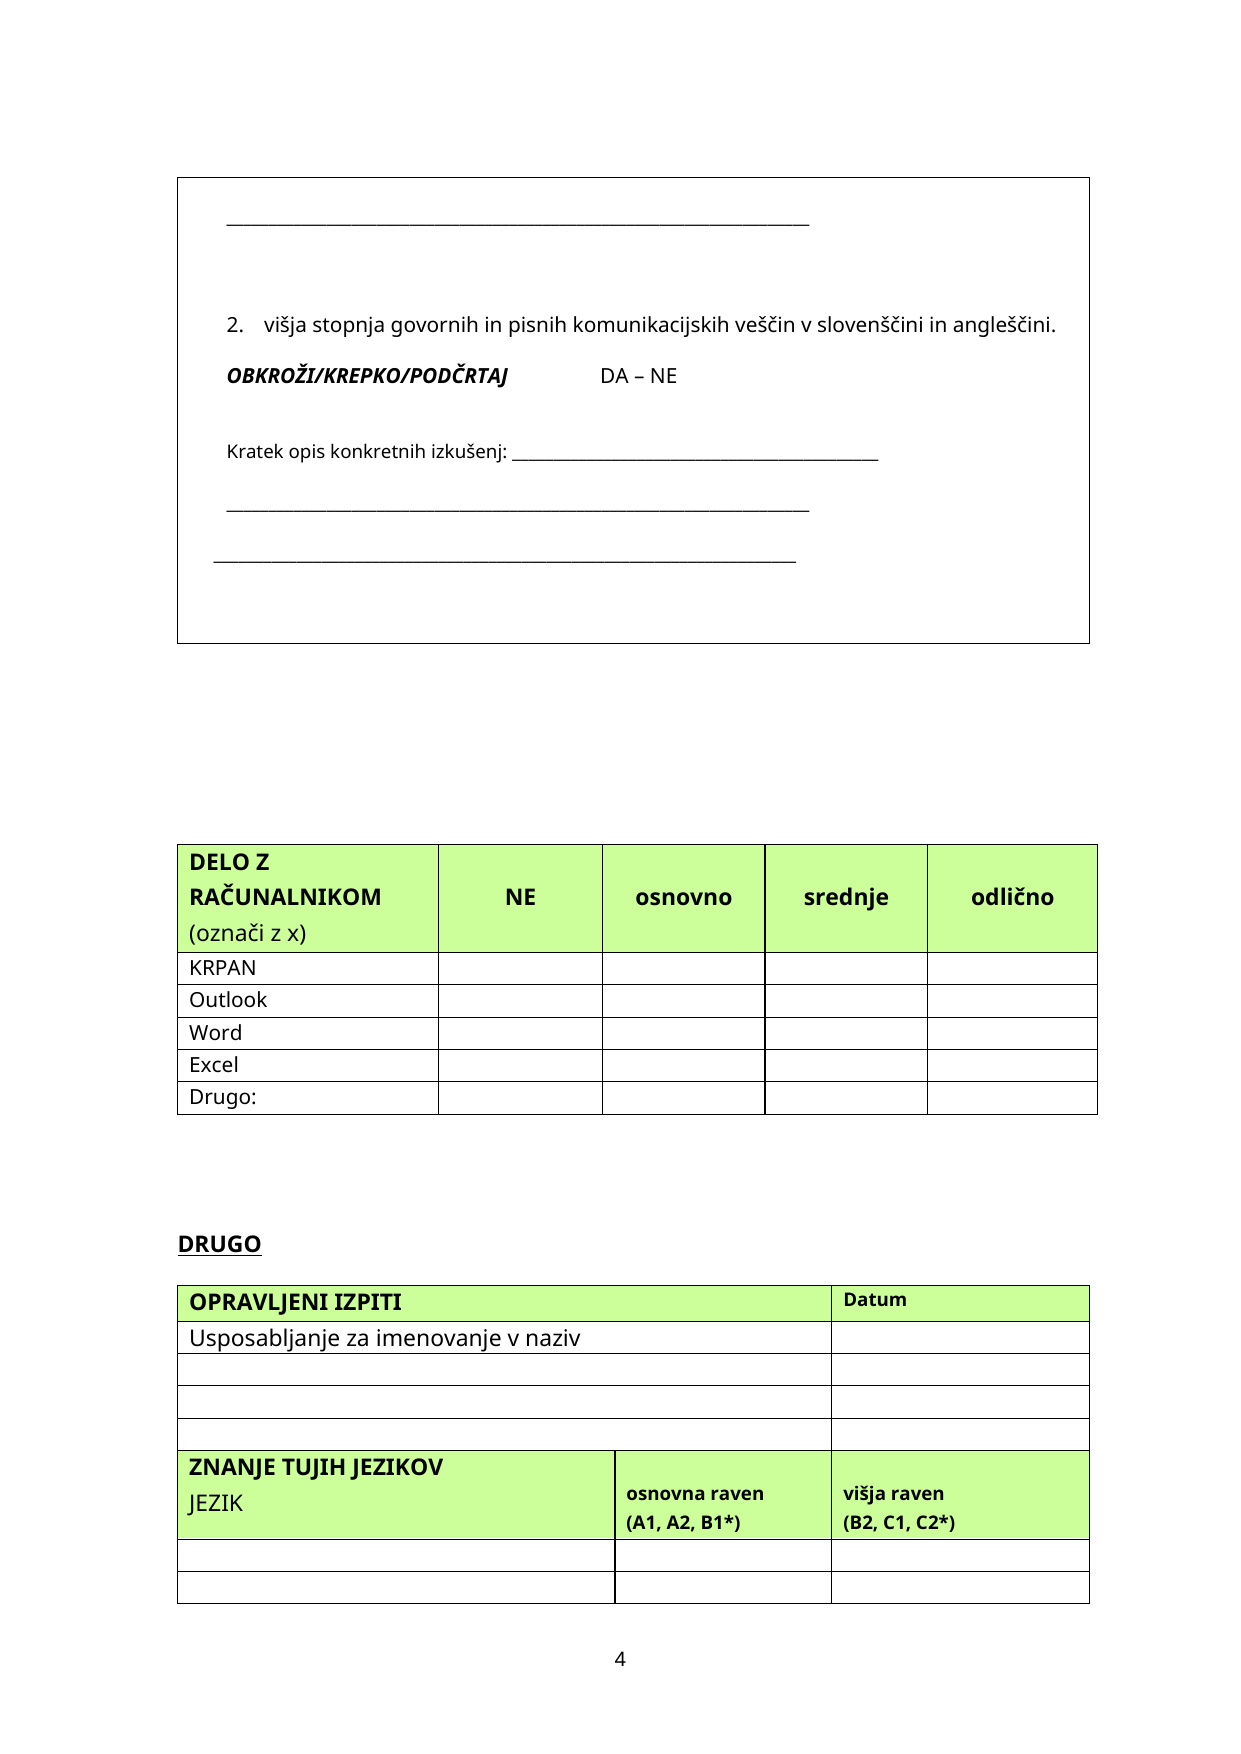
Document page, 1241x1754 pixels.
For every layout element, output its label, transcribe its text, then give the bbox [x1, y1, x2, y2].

table_cell [928, 1018, 1097, 1049]
table_cell [391, 985, 438, 1017]
table_cell [178, 1540, 358, 1571]
table_cell [178, 1572, 358, 1603]
table_cell Usposabljanje za imenovanje v naziv [178, 1322, 615, 1353]
table_cell [178, 1386, 615, 1418]
table_cell KRPAN [178, 953, 391, 984]
table_cell [358, 1540, 614, 1571]
table_cell [603, 953, 764, 984]
table_cell [928, 985, 1097, 1017]
table_cell [439, 985, 602, 1017]
table_cell [616, 1540, 831, 1571]
table_cell [832, 1322, 1089, 1353]
table_cell [615, 1354, 831, 1385]
table_cell [766, 1050, 927, 1081]
table_cell [616, 1572, 831, 1603]
table_cell [358, 1572, 614, 1603]
table_cell [391, 953, 438, 984]
table_cell Outlook [178, 985, 391, 1017]
table_cell [603, 1018, 764, 1049]
table_cell [178, 1354, 615, 1385]
table_cell [439, 953, 602, 984]
table_cell [391, 1082, 438, 1113]
table_cell Drugo: [178, 1082, 391, 1113]
table_cell [603, 1050, 764, 1081]
table_cell [439, 1082, 602, 1113]
table_header DELO Z RAČUNALNIKOM (označi z x) [178, 845, 438, 952]
table_cell [832, 1386, 1089, 1418]
table_cell [766, 1018, 927, 1049]
table_cell Word [178, 1018, 391, 1049]
table_cell osnovna raven (A1, A2, B1*) [616, 1451, 831, 1538]
table_cell [766, 953, 927, 984]
table_cell [439, 1018, 602, 1049]
table_cell [615, 1386, 831, 1418]
table_header Datum [832, 1286, 1089, 1321]
table_cell višja raven (B2, C1, C2*) [832, 1451, 1089, 1538]
table_header osnovno [603, 845, 764, 952]
table_cell [832, 1572, 1089, 1603]
table_cell [615, 1322, 831, 1353]
table_cell [439, 1050, 602, 1081]
table_cell ZNANJE TUJIH JEZIKOV JEZIK [178, 1451, 614, 1538]
table_cell [603, 985, 764, 1017]
table_cell [928, 1082, 1097, 1113]
table_cell [832, 1540, 1089, 1571]
table_cell [832, 1419, 1089, 1450]
table_cell Excel [178, 1050, 391, 1081]
table_cell [603, 1082, 764, 1113]
table_cell [615, 1419, 831, 1450]
table_cell [178, 1419, 615, 1450]
table_header odlično [928, 845, 1097, 952]
table_header NE [439, 845, 602, 952]
table_cell [391, 1018, 438, 1049]
table_cell [391, 1050, 438, 1081]
table_cell [928, 953, 1097, 984]
table_header OPRAVLJENI IZPITI [178, 1286, 831, 1321]
table_cell [766, 985, 927, 1017]
table_header srednje [766, 845, 927, 952]
table_cell [832, 1354, 1089, 1385]
table_cell [928, 1050, 1097, 1081]
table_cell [178, 178, 1089, 643]
text DRUGO [177, 1228, 1063, 1259]
table_cell [766, 1082, 927, 1113]
